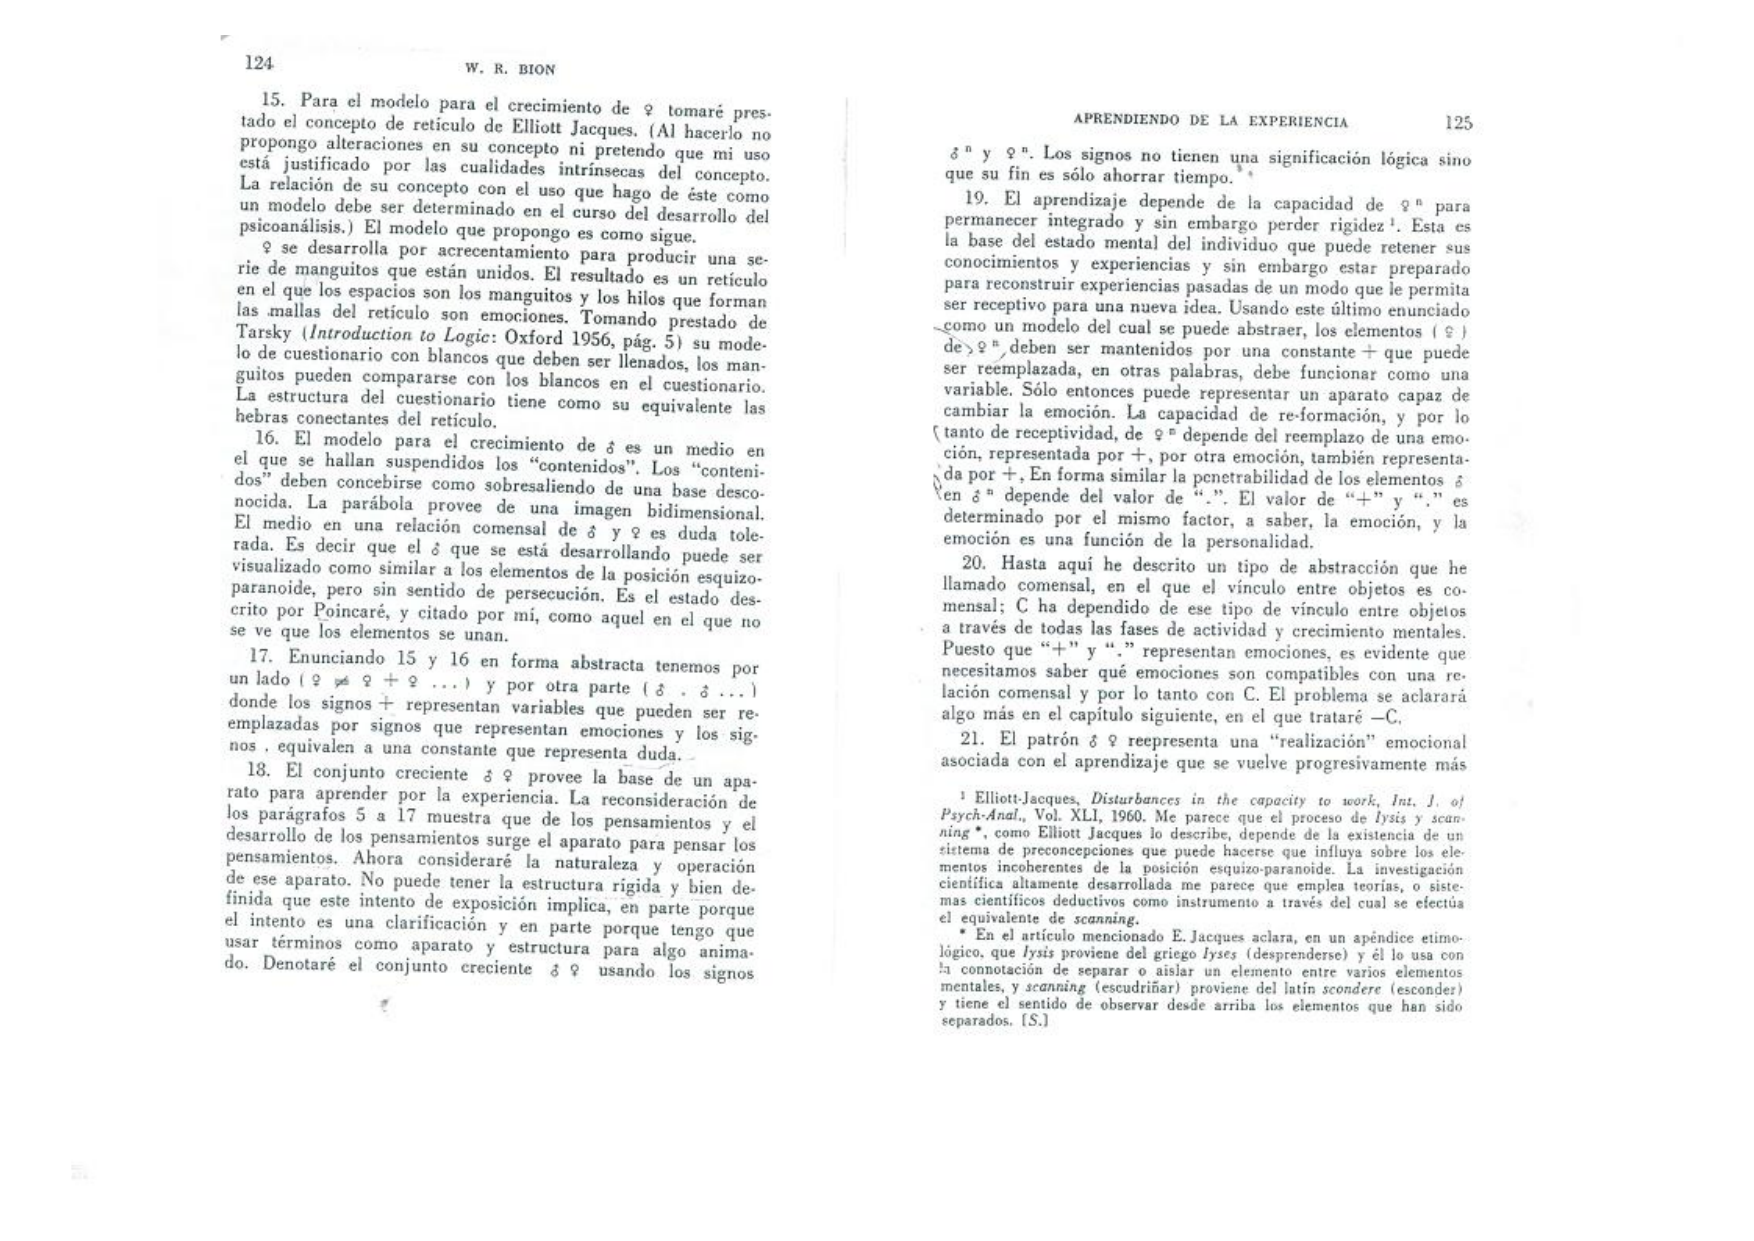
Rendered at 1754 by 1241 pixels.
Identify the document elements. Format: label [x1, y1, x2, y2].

picture [71, 35, 1684, 1198]
